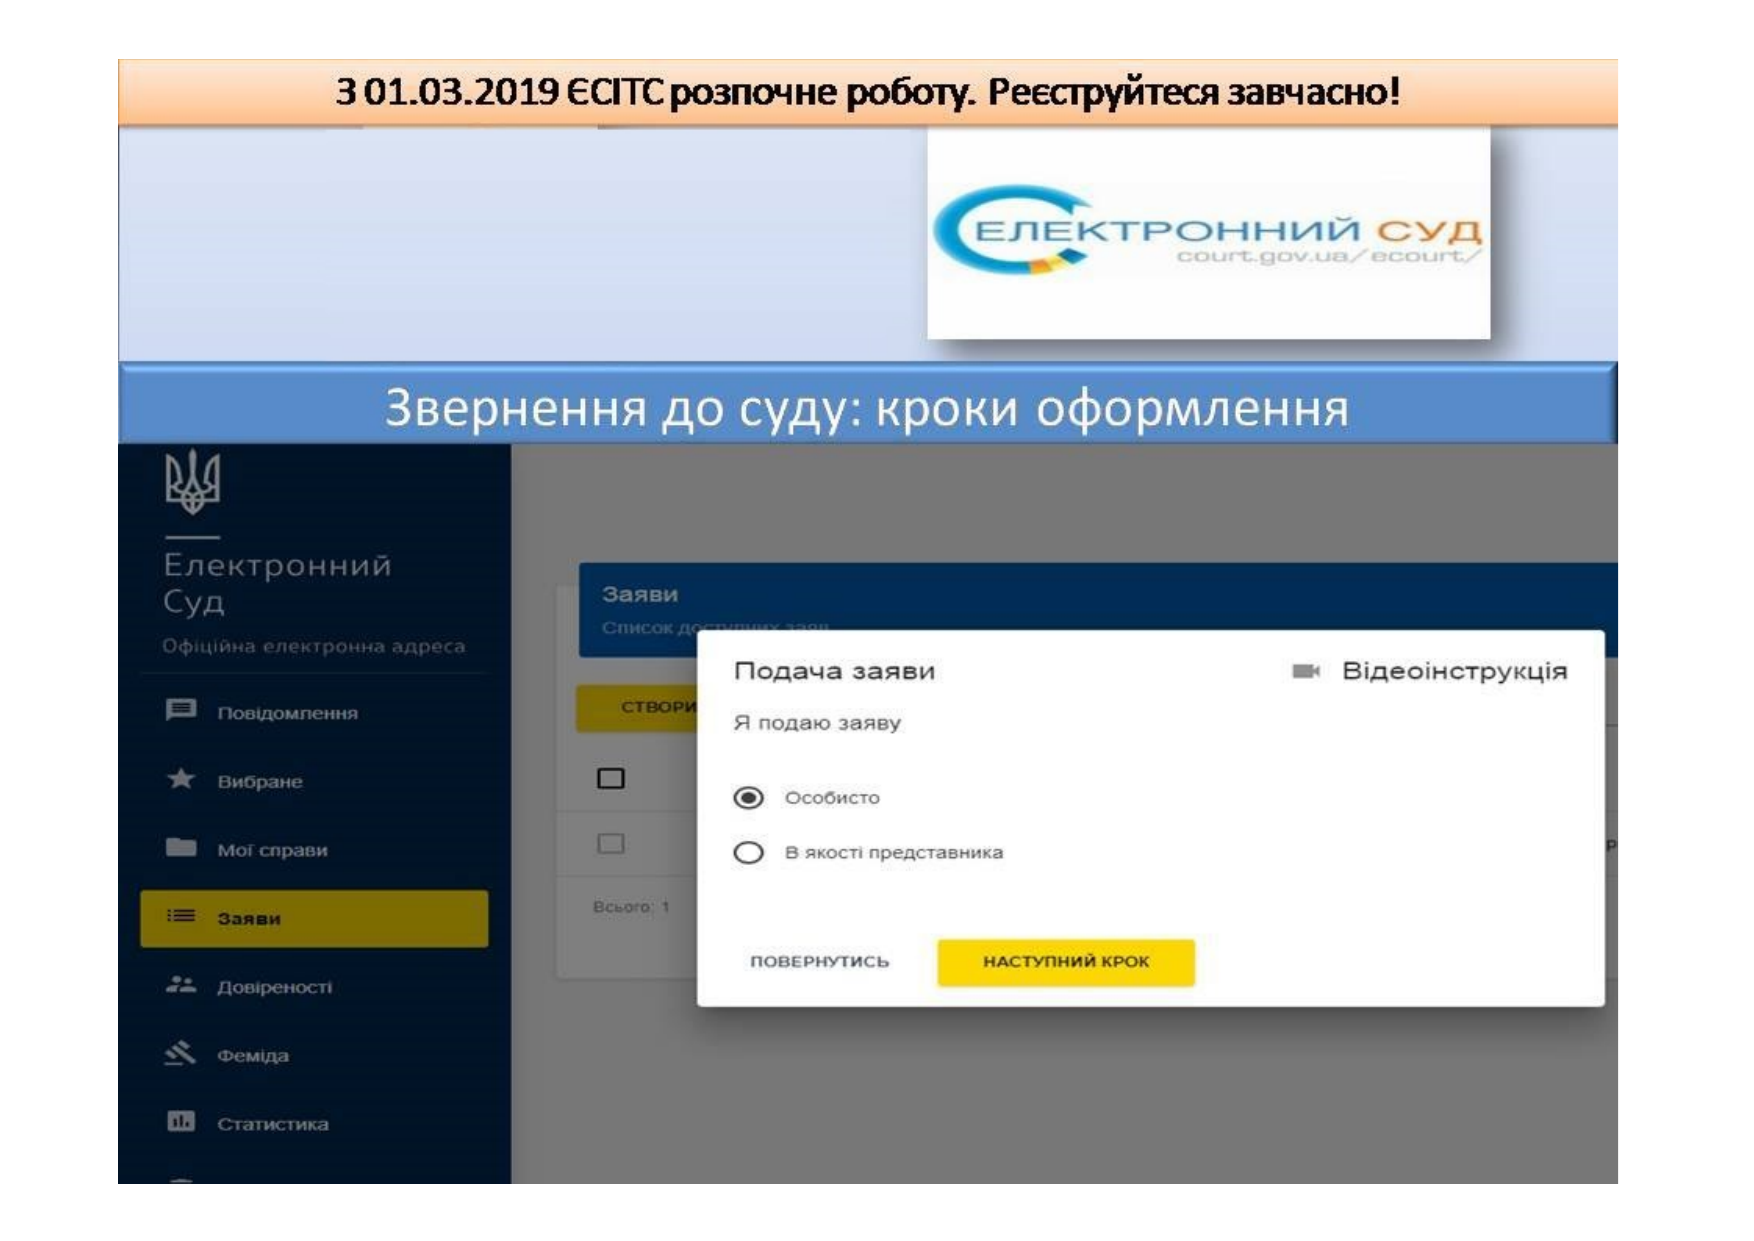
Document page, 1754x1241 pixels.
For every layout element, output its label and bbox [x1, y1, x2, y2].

picture [118, 59, 1619, 1184]
